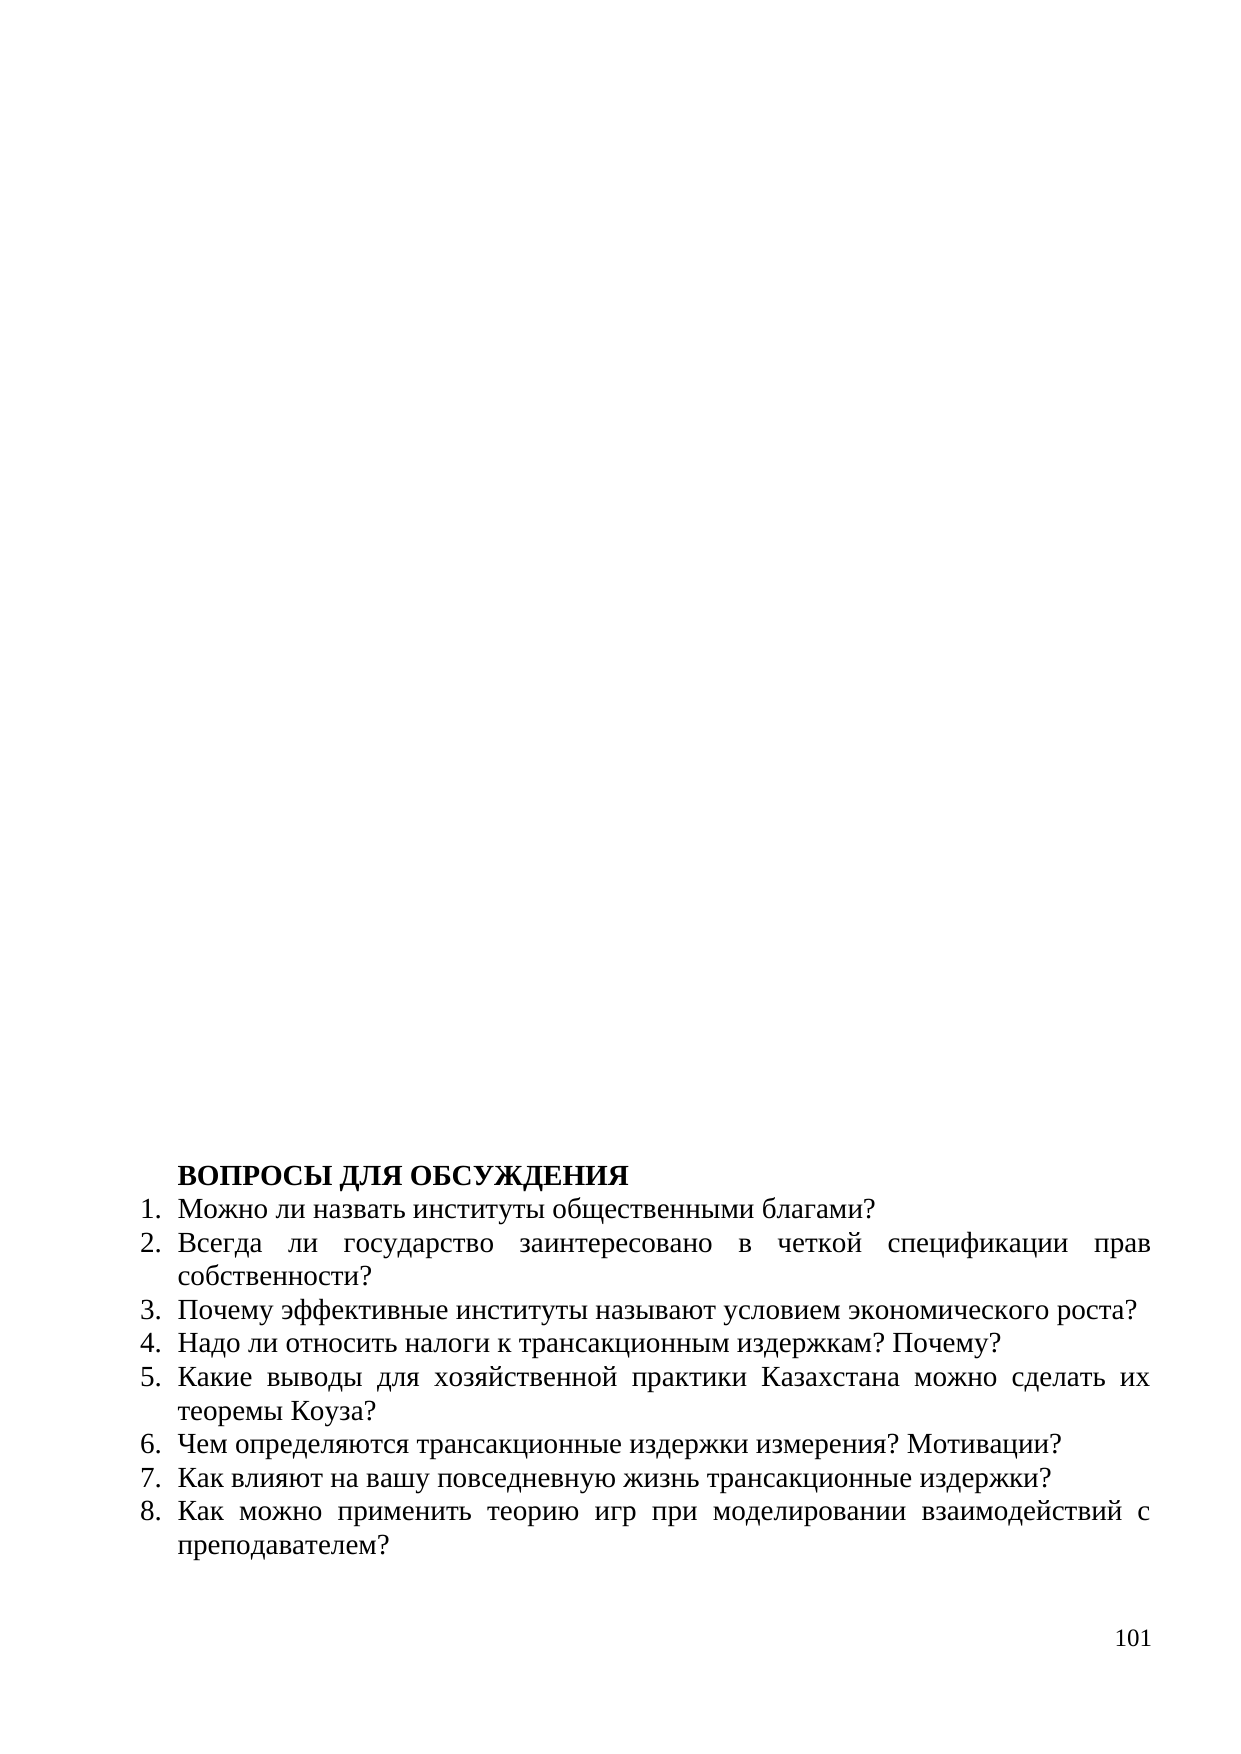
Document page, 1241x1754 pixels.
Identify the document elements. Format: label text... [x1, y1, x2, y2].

list Какие выводы для хозяйственной практики Казахстана можно сделать их теоремы Коуза? [140, 1359, 1152, 1426]
list Как можно применить теорию игр при моделировании взаимодействий с преподавателем? [140, 1493, 1152, 1560]
list Всегда ли государство заинтересовано в четкой спецификации прав собственности? [140, 1225, 1152, 1292]
list Надо ли относить налоги к трансакционным издержкам? Почему? [140, 1326, 1152, 1359]
list Можно ли назвать институты общественными благами? [140, 1191, 1152, 1225]
list Почему эффективные институты называют условием экономического роста? [140, 1292, 1152, 1326]
list Чем определяются трансакционные издержки измерения? Мотивации? [140, 1426, 1152, 1460]
text ВОПРОСЫ ДЛЯ ОБСУЖДЕНИЯ [177, 1158, 1152, 1191]
list Как влияют на вашу повседневную жизнь трансакционные издержки? [140, 1460, 1152, 1493]
